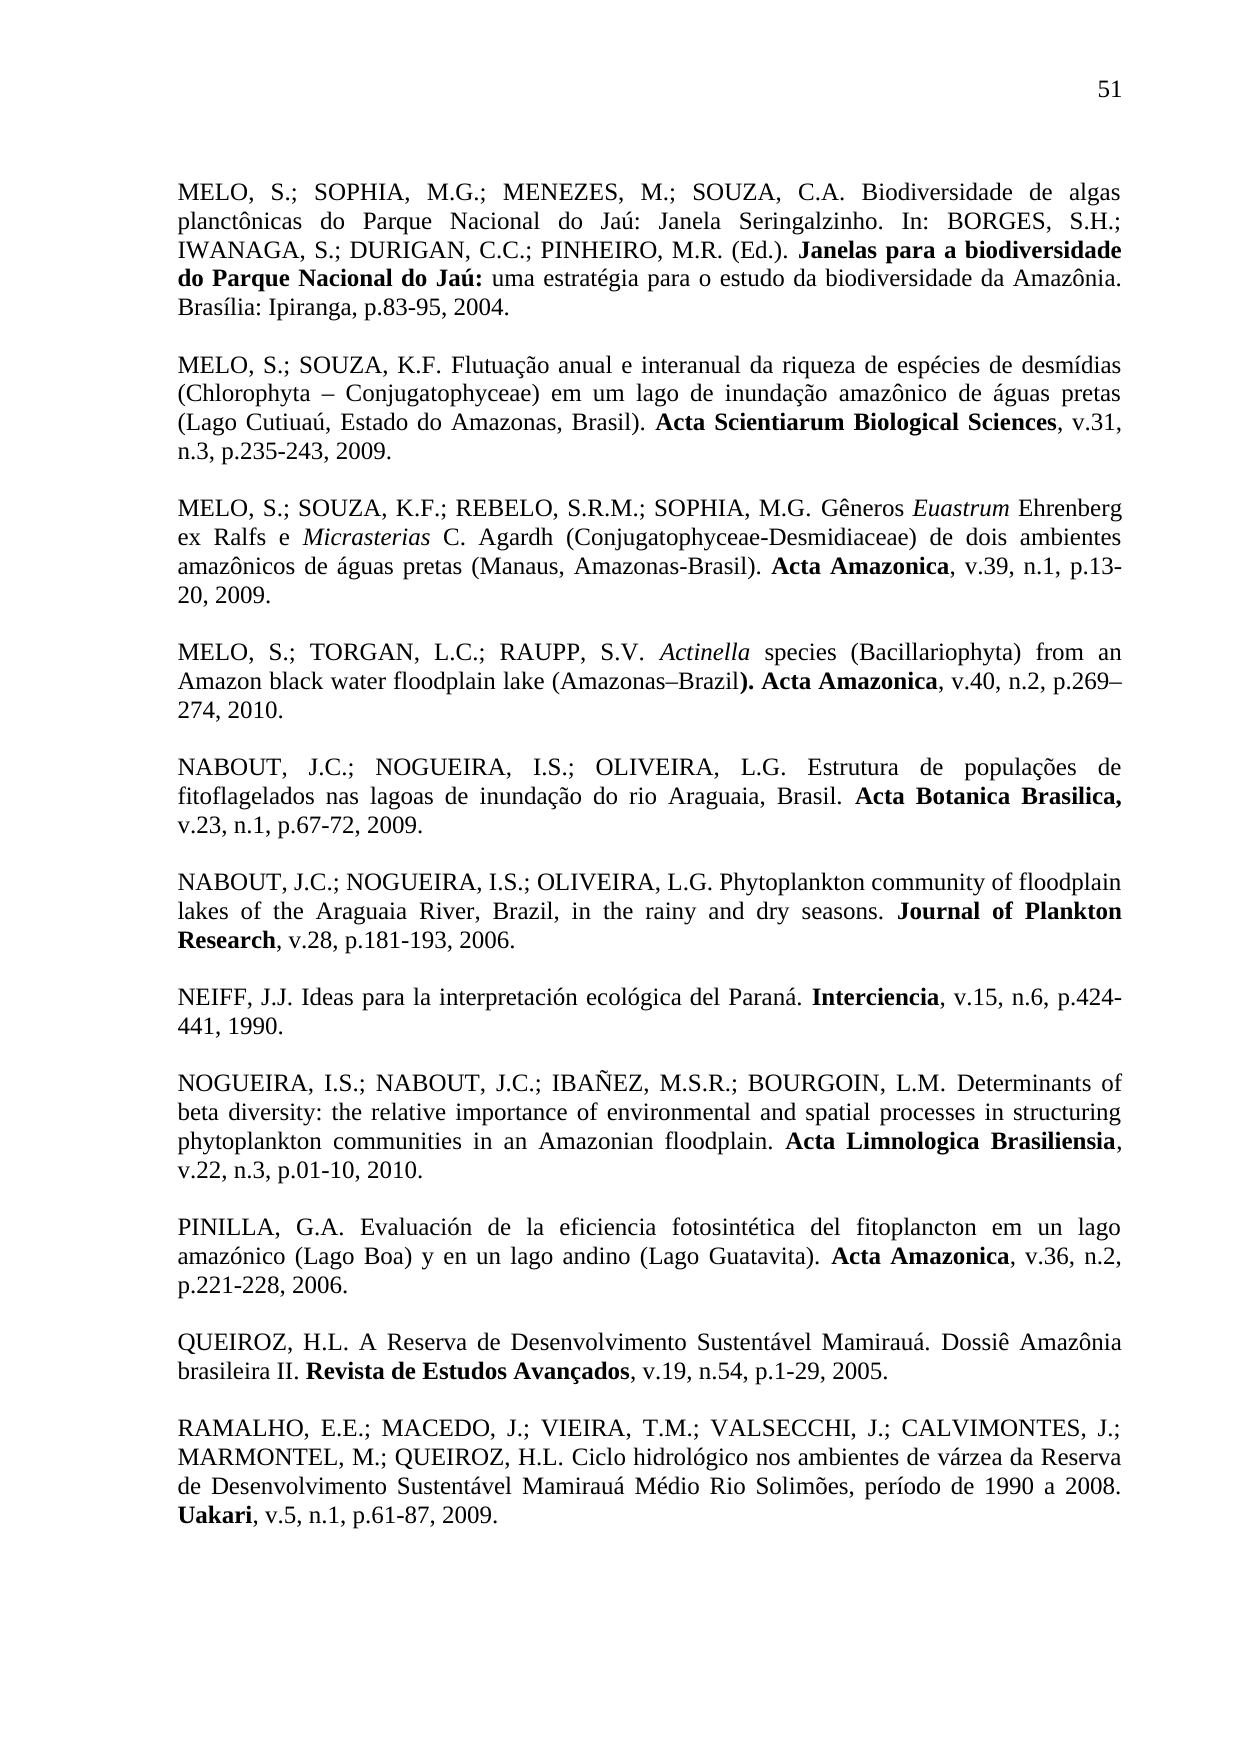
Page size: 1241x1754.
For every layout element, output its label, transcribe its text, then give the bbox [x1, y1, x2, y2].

text PINILLA, G.A. Evaluación de la eficiencia fotosintética del fitoplancton em un lago amazónico (Lago Boa) y en un lago andino (Lago Guatavita). Acta Amazonica, v.36, n.2, p.221-228, 2006. [177, 1212, 1122, 1298]
text NABOUT, J.C.; NOGUEIRA, I.S.; OLIVEIRA, L.G. Phytoplankton community of floodplain lakes of the Araguaia River, Brazil, in the rainy and dry seasons. Journal of Plankton Research, v.28, p.181-193, 2006. [177, 867, 1122, 953]
text NOGUEIRA, I.S.; NABOUT, J.C.; IBAÑEZ, M.S.R.; BOURGOIN, L.M. Determinants of beta diversity: the relative importance of environmental and spatial processes in structuring phytoplankton communities in an Amazonian floodplain. Acta Limnologica Brasiliensia, v.22, n.3, p.01-10, 2010. [177, 1068, 1122, 1183]
text NEIFF, J.J. Ideas para la interpretación ecológica del Paraná. Interciencia, v.15, n.6, p.424-441, 1990. [177, 982, 1122, 1040]
text MELO, S.; SOUZA, K.F. Flutuação anual e interanual da riqueza de espécies de desmídias (Chlorophyta – Conjugatophyceae) em um lago de inundação amazônico de águas pretas (Lago Cutiuaú, Estado do Amazonas, Brasil). Acta Scientiarum Biological Sciences, v.31, n.3, p.235-243, 2009. [177, 350, 1122, 465]
text RAMALHO, E.E.; MACEDO, J.; VIEIRA, T.M.; VALSECCHI, J.; CALVIMONTES, J.; MARMONTEL, M.; QUEIROZ, H.L. Ciclo hidrológico nos ambientes de várzea da Reserva de Desenvolvimento Sustentável Mamirauá Médio Rio Solimões, período de 1990 a 2008. Uakari, v.5, n.1, p.61-87, 2009. [177, 1413, 1122, 1528]
text MELO, S.; SOUZA, K.F.; REBELO, S.R.M.; SOPHIA, M.G. Gêneros Euastrum Ehrenberg ex Ralfs e Micrasterias C. Agardh (Conjugatophyceae-Desmidiaceae) de dois ambientes amazônicos de águas pretas (Manaus, Amazonas-Brasil). Acta Amazonica, v.39, n.1, p.13-20, 2009. [177, 493, 1122, 608]
text MELO, S.; TORGAN, L.C.; RAUPP, S.V. Actinella species (Bacillariophyta) from an Amazon black water floodplain lake (Amazonas–Brazil). Acta Amazonica, v.40, n.2, p.269–274, 2010. [177, 637, 1122, 723]
text MELO, S.; SOPHIA, M.G.; MENEZES, M.; SOUZA, C.A. Biodiversidade de algas planctônicas do Parque Nacional do Jaú: Janela Seringalzinho. In: BORGES, S.H.; IWANAGA, S.; DURIGAN, C.C.; PINHEIRO, M.R. (Ed.). Janelas para a biodiversidade do Parque Nacional do Jaú: uma estratégia para o estudo da biodiversidade da Amazônia. Brasília: Ipiranga, p.83-95, 2004. [177, 177, 1122, 321]
text NABOUT, J.C.; NOGUEIRA, I.S.; OLIVEIRA, L.G. Estrutura de populações de fitoflagelados nas lagoas de inundação do rio Araguaia, Brasil. Acta Botanica Brasilica, v.23, n.1, p.67-72, 2009. [177, 752, 1122, 838]
text QUEIROZ, H.L. A Reserva de Desenvolvimento Sustentável Mamirauá. Dossiê Amazônia brasileira II. Revista de Estudos Avançados, v.19, n.54, p.1-29, 2005. [177, 1327, 1122, 1385]
